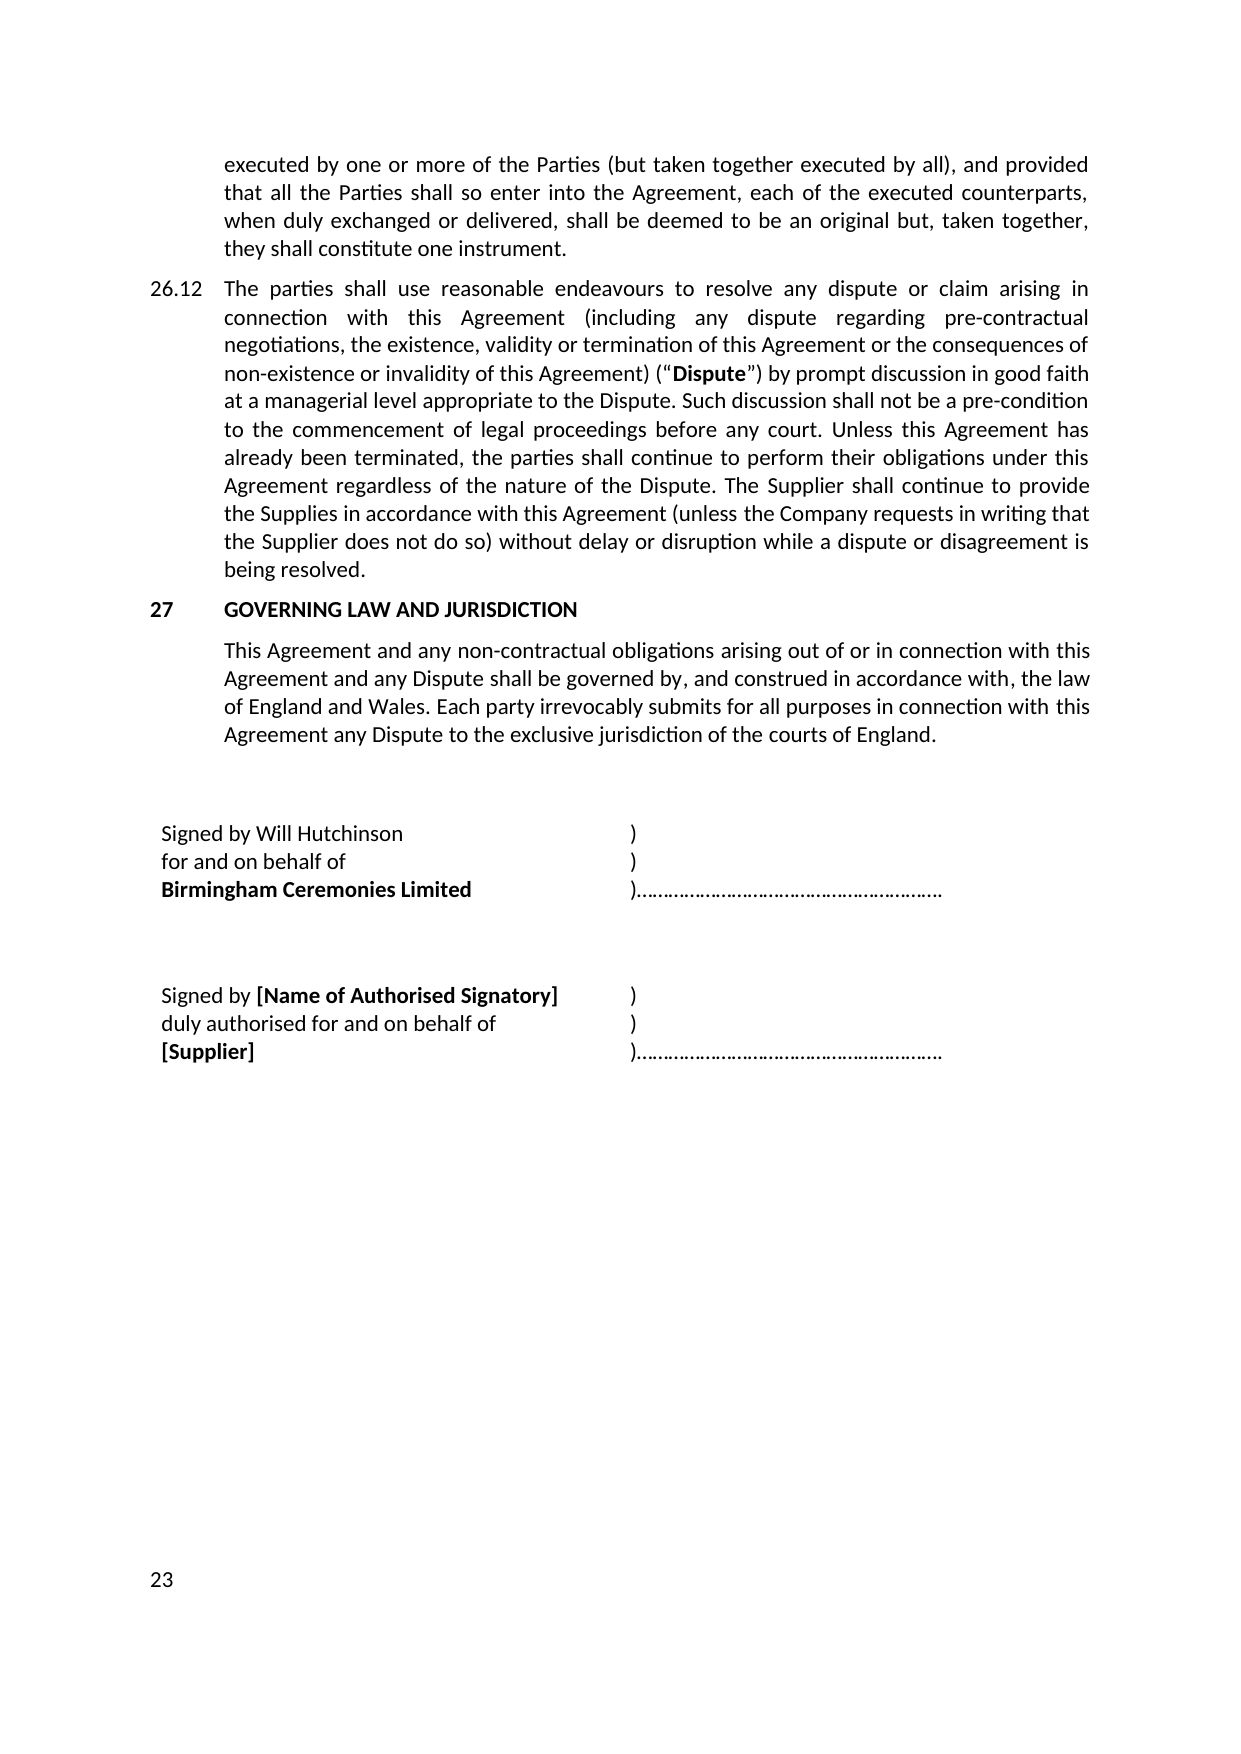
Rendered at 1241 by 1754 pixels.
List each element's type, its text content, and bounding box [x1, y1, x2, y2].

subtitle GOVERNING LAW AND JURISDICTION [150, 595, 1090, 623]
table_cell ) ) )…………………………………………………. [619, 981, 1090, 1143]
table_header ) ) )…………………………………………………. [619, 819, 1090, 981]
text This Agreement and any non-contractual obligations arising out of or in connection with this Agreement and any Dispute shall be governed by, and construed in accordance with, the law of England and Wales. Each party irrevocably submits for all purposes in connection with this Agreement any Dispute to the exclusive jurisdiction of the courts of England. [224, 636, 1090, 748]
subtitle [150, 150, 1090, 262]
table_cell Signed by [Name of Authorised Signatory] duly authorised for and on behalf of [Supplier] [150, 981, 618, 1143]
table_header Signed by Will Hutchinson for and on behalf of Birmingham Ceremonies Limited [150, 819, 618, 981]
subtitle The parties shall use reasonable endeavours to resolve any dispute or claim arising in connection with this Agreement (including any dispute regarding pre-contractual negotiations, the existence, validity or termination of this Agreement or the consequences of non-existence or invalidity of this Agreement) (“Dispute”) by prompt discussion in good faith at a managerial level appropriate to the Dispute. Such discussion shall not be a pre-condition to the commencement of legal proceedings before any court. Unless this Agreement has already been terminated, the parties shall continue to perform their obligations under this Agreement regardless of the nature of the Dispute. The Supplier shall continue to provide the Supplies in accordance with this Agreement (unless the Company requests in writing that the Supplier does not do so) without delay or disruption while a dispute or disagreement is being resolved. [150, 274, 1090, 583]
